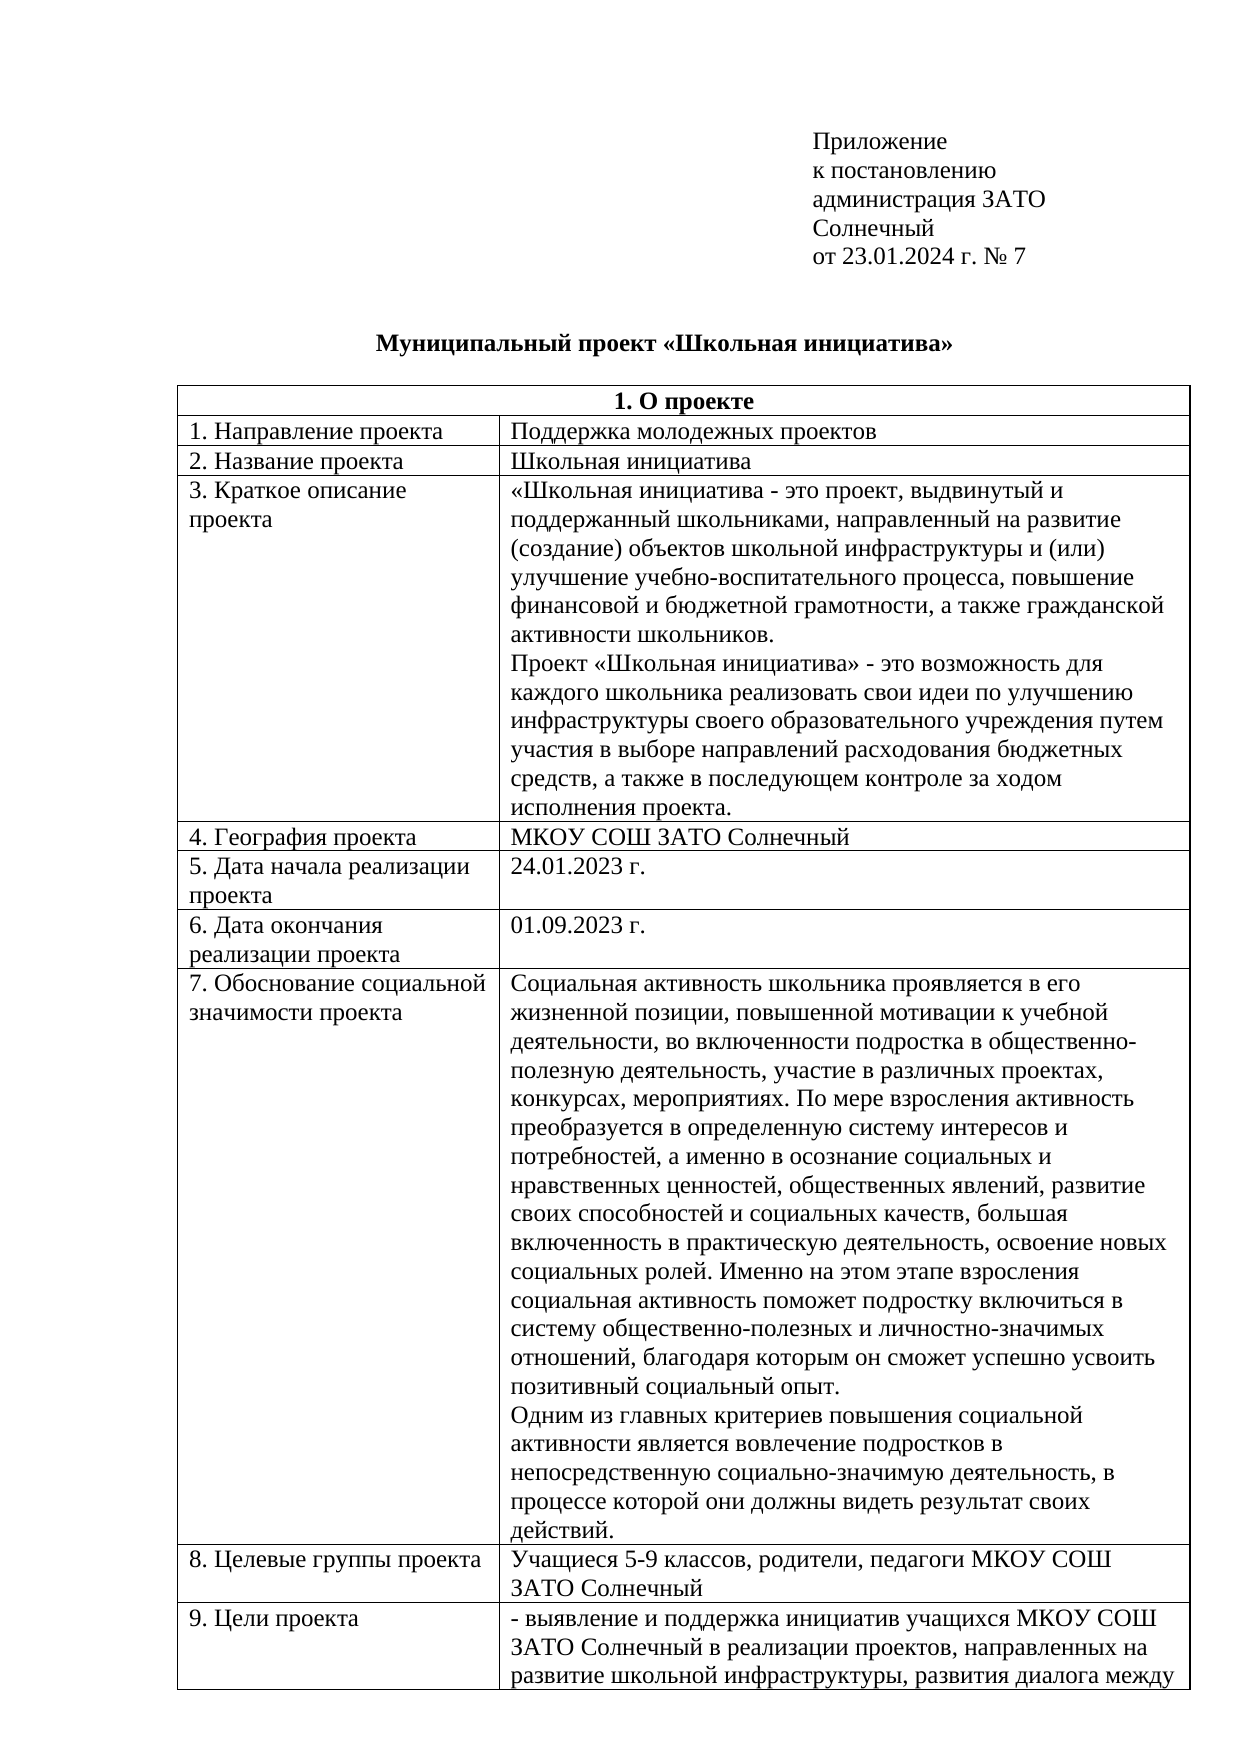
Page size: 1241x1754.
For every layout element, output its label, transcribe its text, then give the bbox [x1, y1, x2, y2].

text к постановлению администрация ЗАТО Солнечный [812, 155, 1152, 241]
table_cell 1. Направление проекта [178, 416, 499, 445]
table_cell 8. Целевые группы проекта [178, 1545, 499, 1602]
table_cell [500, 1603, 1189, 1689]
table_cell Поддержка молодежных проектов [500, 416, 1189, 445]
table_cell 6. Дата окончания реализации проекта [178, 910, 499, 967]
table_cell 9. Цели проекта [178, 1603, 499, 1689]
table_cell 3. Краткое описание проекта [178, 476, 499, 821]
table_cell 4. География проекта [178, 822, 499, 850]
table_cell МКОУ СОШ ЗАТО Солнечный [500, 822, 1189, 850]
table_cell 24.01.2023 г. [500, 851, 1189, 909]
text Муниципальный проект «Школьная инициатива» [177, 328, 1152, 356]
text Приложение [812, 126, 1152, 155]
table_cell Школьная инициатива [500, 446, 1189, 474]
text от 23.01.2024 г. № 7 [812, 241, 1152, 270]
table_cell 5. Дата начала реализации проекта [178, 851, 499, 909]
table_cell Учащиеся 5-9 классов, родители, педагоги МКОУ СОШ ЗАТО Солнечный [500, 1545, 1189, 1602]
table_cell 7. Обоснование социальной значимости проекта [178, 969, 499, 1543]
table_cell 01.09.2023 г. [500, 910, 1189, 967]
table_cell «Школьная инициатива - это проект, выдвинутый и поддержанный школьниками, направленный на развитие (создание) объектов школьной инфраструктуры и (или) улучшение учебно-воспитательного процесса, повышение финансовой и бюджетной грамотности, а также гражданской активности школьников. Проект «Школьная инициатива» - это возможность для каждого школьника реализовать свои идеи по улучшению инфраструктуры своего образовательного учреждения путем участия в выборе направлений расходования бюджетных средств, а также в последующем контроле за ходом исполнения проекта. [500, 476, 1189, 821]
table_cell Социальная активность школьника проявляется в его жизненной позиции, повышенной мотивации к учебной деятельности, во включенности подростка в общественно-полезную деятельность, участие в различных проектах, конкурсах, мероприятиях. По мере взросления активность преобразуется в определенную систему интересов и потребностей, а именно в осознание социальных и нравственных ценностей, общественных явлений, развитие своих способностей и социальных качеств, большая включенность в практическую деятельность, освоение новых социальных ролей. Именно на этом этапе взросления социальная активность поможет подростку включиться в систему общественно-полезных и личностно-значимых отношений, благодаря которым он сможет успешно усвоить позитивный социальный опыт. Одним из главных критериев повышения социальной активности является вовлечение подростков в непосредственную социально-значимую деятельность, в процессе которой они должны видеть результат своих действий. [500, 969, 1189, 1543]
table_cell 2. Название проекта [178, 446, 499, 474]
table_header 1. О проекте [178, 386, 1189, 415]
